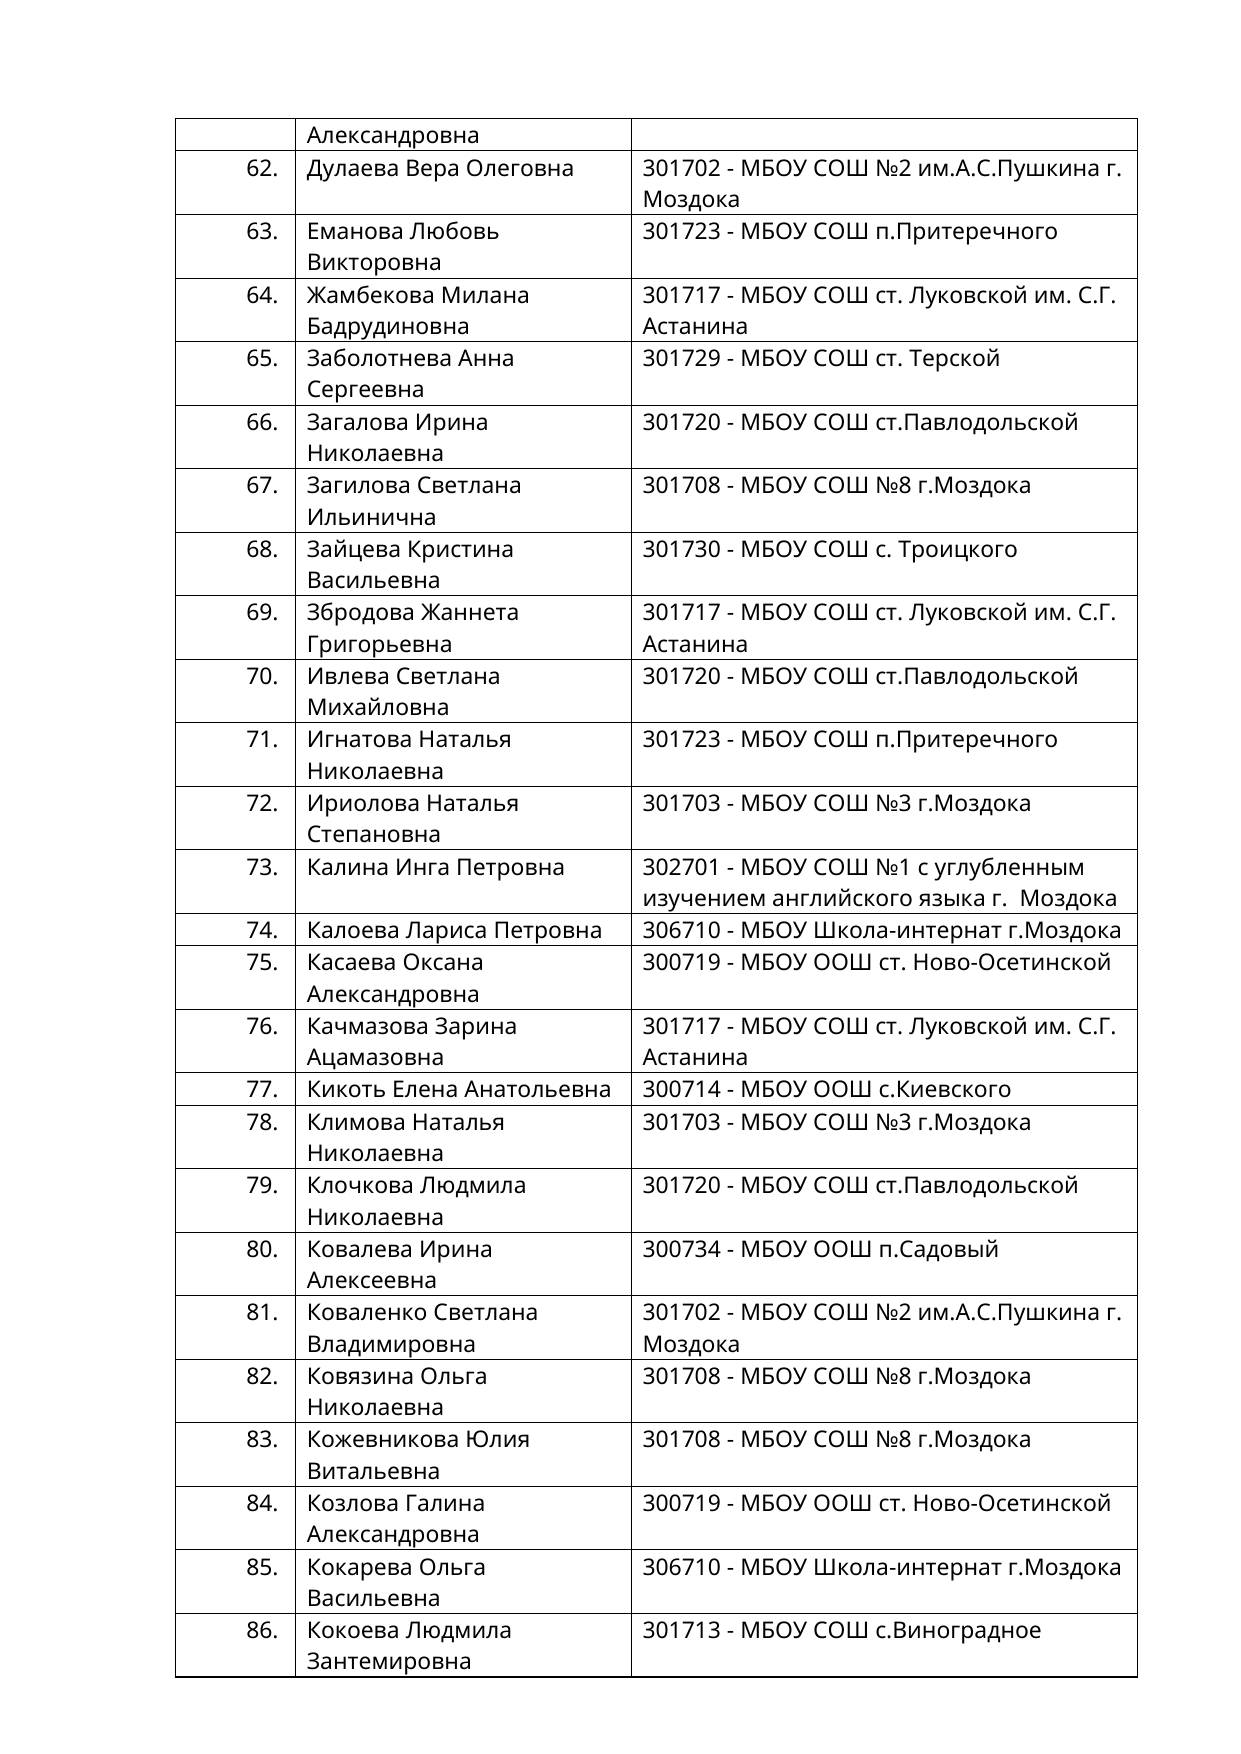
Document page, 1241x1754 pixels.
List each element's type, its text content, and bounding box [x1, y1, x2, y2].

table_cell Игнатова Наталья Николаевна [296, 723, 631, 786]
table_cell Еманова Любовь Викторовна [296, 215, 631, 277]
table_cell [176, 151, 295, 214]
table_cell Ковалева Ирина Алексеевна [296, 1233, 631, 1295]
table_cell Кокарева Ольга Васильевна [296, 1550, 631, 1613]
table_cell [176, 119, 295, 150]
table_cell 301708 - МБОУ СОШ №8 г.Моздока [632, 469, 1137, 532]
table_cell 301717 - МБОУ СОШ ст. Луковской им. С.Г. Астанина [632, 279, 1137, 341]
table_cell Козлова Галина Александровна [296, 1487, 631, 1549]
table_cell Дулаева Вера Олеговна [296, 151, 631, 214]
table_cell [296, 119, 631, 150]
table_cell [176, 1614, 295, 1676]
table_cell Кикоть Елена Анатольевна [296, 1073, 631, 1104]
table_cell [176, 660, 295, 722]
table_cell 301708 - МБОУ СОШ №8 г.Моздока [632, 1423, 1137, 1486]
table_cell Ивлева Светлана Михайловна [296, 660, 631, 722]
table_cell Кокоева Людмила Зантемировна [296, 1614, 631, 1676]
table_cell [632, 119, 1137, 150]
table_cell 301717 - МБОУ СОШ ст. Луковской им. С.Г. Астанина [632, 1010, 1137, 1072]
table_cell [176, 1010, 295, 1072]
table_cell Зайцева Кристина Васильевна [296, 533, 631, 595]
table_cell Кожевникова Юлия Витальевна [296, 1423, 631, 1486]
table_cell 301730 - МБОУ СОШ с. Троицкого [632, 533, 1137, 595]
table_cell [176, 1550, 295, 1613]
table_cell 306710 - МБОУ Школа-интернат г.Моздока [632, 914, 1137, 945]
table_cell [176, 1423, 295, 1486]
table_cell [176, 1073, 295, 1104]
table_cell 301720 - МБОУ СОШ ст.Павлодольской [632, 660, 1137, 722]
table_cell 306710 - МБОУ Школа-интернат г.Моздока [632, 1550, 1137, 1613]
table_cell 300714 - МБОУ ООШ с.Киевского [632, 1073, 1137, 1104]
table_cell [176, 1487, 295, 1549]
table_cell [176, 215, 295, 277]
table_cell 301717 - МБОУ СОШ ст. Луковской им. С.Г. Астанина [632, 596, 1137, 659]
table_cell Ковязина Ольга Николаевна [296, 1360, 631, 1422]
table_cell Жамбекова Милана Бадрудиновна [296, 279, 631, 341]
table_cell [176, 1233, 295, 1295]
table_cell [176, 723, 295, 786]
table_cell 301720 - МБОУ СОШ ст.Павлодольской [632, 1169, 1137, 1232]
table_cell Калина Инга Петровна [296, 850, 631, 913]
table_cell 301703 - МБОУ СОШ №3 г.Моздока [632, 1106, 1137, 1168]
table_cell [176, 342, 295, 404]
table_cell 300734 - МБОУ ООШ п.Садовый [632, 1233, 1137, 1295]
table_cell 301729 - МБОУ СОШ ст. Терской [632, 342, 1137, 404]
table_cell 301708 - МБОУ СОШ №8 г.Моздока [632, 1360, 1137, 1422]
table_cell Клочкова Людмила Николаевна [296, 1169, 631, 1232]
table_cell Загилова Светлана Ильинична [296, 469, 631, 532]
table_cell [176, 787, 295, 849]
table_cell [176, 914, 295, 945]
table_cell 301702 - МБОУ СОШ №2 им.А.С.Пушкина г. Моздока [632, 151, 1137, 214]
table_cell [176, 279, 295, 341]
table_cell 301703 - МБОУ СОШ №3 г.Моздока [632, 787, 1137, 849]
table_cell 301702 - МБОУ СОШ №2 им.А.С.Пушкина г. Моздока [632, 1296, 1137, 1359]
table_cell [176, 1360, 295, 1422]
table_cell [176, 946, 295, 1009]
table_cell 301713 - МБОУ СОШ с.Виноградное [632, 1614, 1137, 1676]
table_cell [176, 850, 295, 913]
table_cell Збродова Жаннета Григорьевна [296, 596, 631, 659]
table_cell 300719 - МБОУ ООШ ст. Ново-Осетинской [632, 946, 1137, 1009]
table_cell [176, 1296, 295, 1359]
table_cell Калоева Лариса Петровна [296, 914, 631, 945]
table_cell [176, 406, 295, 468]
table_cell 301723 - МБОУ СОШ п.Притеречного [632, 723, 1137, 786]
table_cell 301723 - МБОУ СОШ п.Притеречного [632, 215, 1137, 277]
table_cell Ириолова Наталья Степановна [296, 787, 631, 849]
table_cell Климова Наталья Николаевна [296, 1106, 631, 1168]
table_cell [176, 596, 295, 659]
table_cell Коваленко Светлана Владимировна [296, 1296, 631, 1359]
table_cell [176, 1169, 295, 1232]
table_cell 301720 - МБОУ СОШ ст.Павлодольской [632, 406, 1137, 468]
table_cell [176, 1106, 295, 1168]
table_cell 302701 - МБОУ СОШ №1 с углубленным изучением английского языка г. Моздока [632, 850, 1137, 913]
table_cell Качмазова Зарина Ацамазовна [296, 1010, 631, 1072]
table_cell Заболотнева Анна Сергеевна [296, 342, 631, 404]
table_cell 300719 - МБОУ ООШ ст. Ново-Осетинской [632, 1487, 1137, 1549]
table_cell [176, 469, 295, 532]
table_cell [176, 533, 295, 595]
table_cell Касаева Оксана Александровна [296, 946, 631, 1009]
table_cell Загалова Ирина Николаевна [296, 406, 631, 468]
